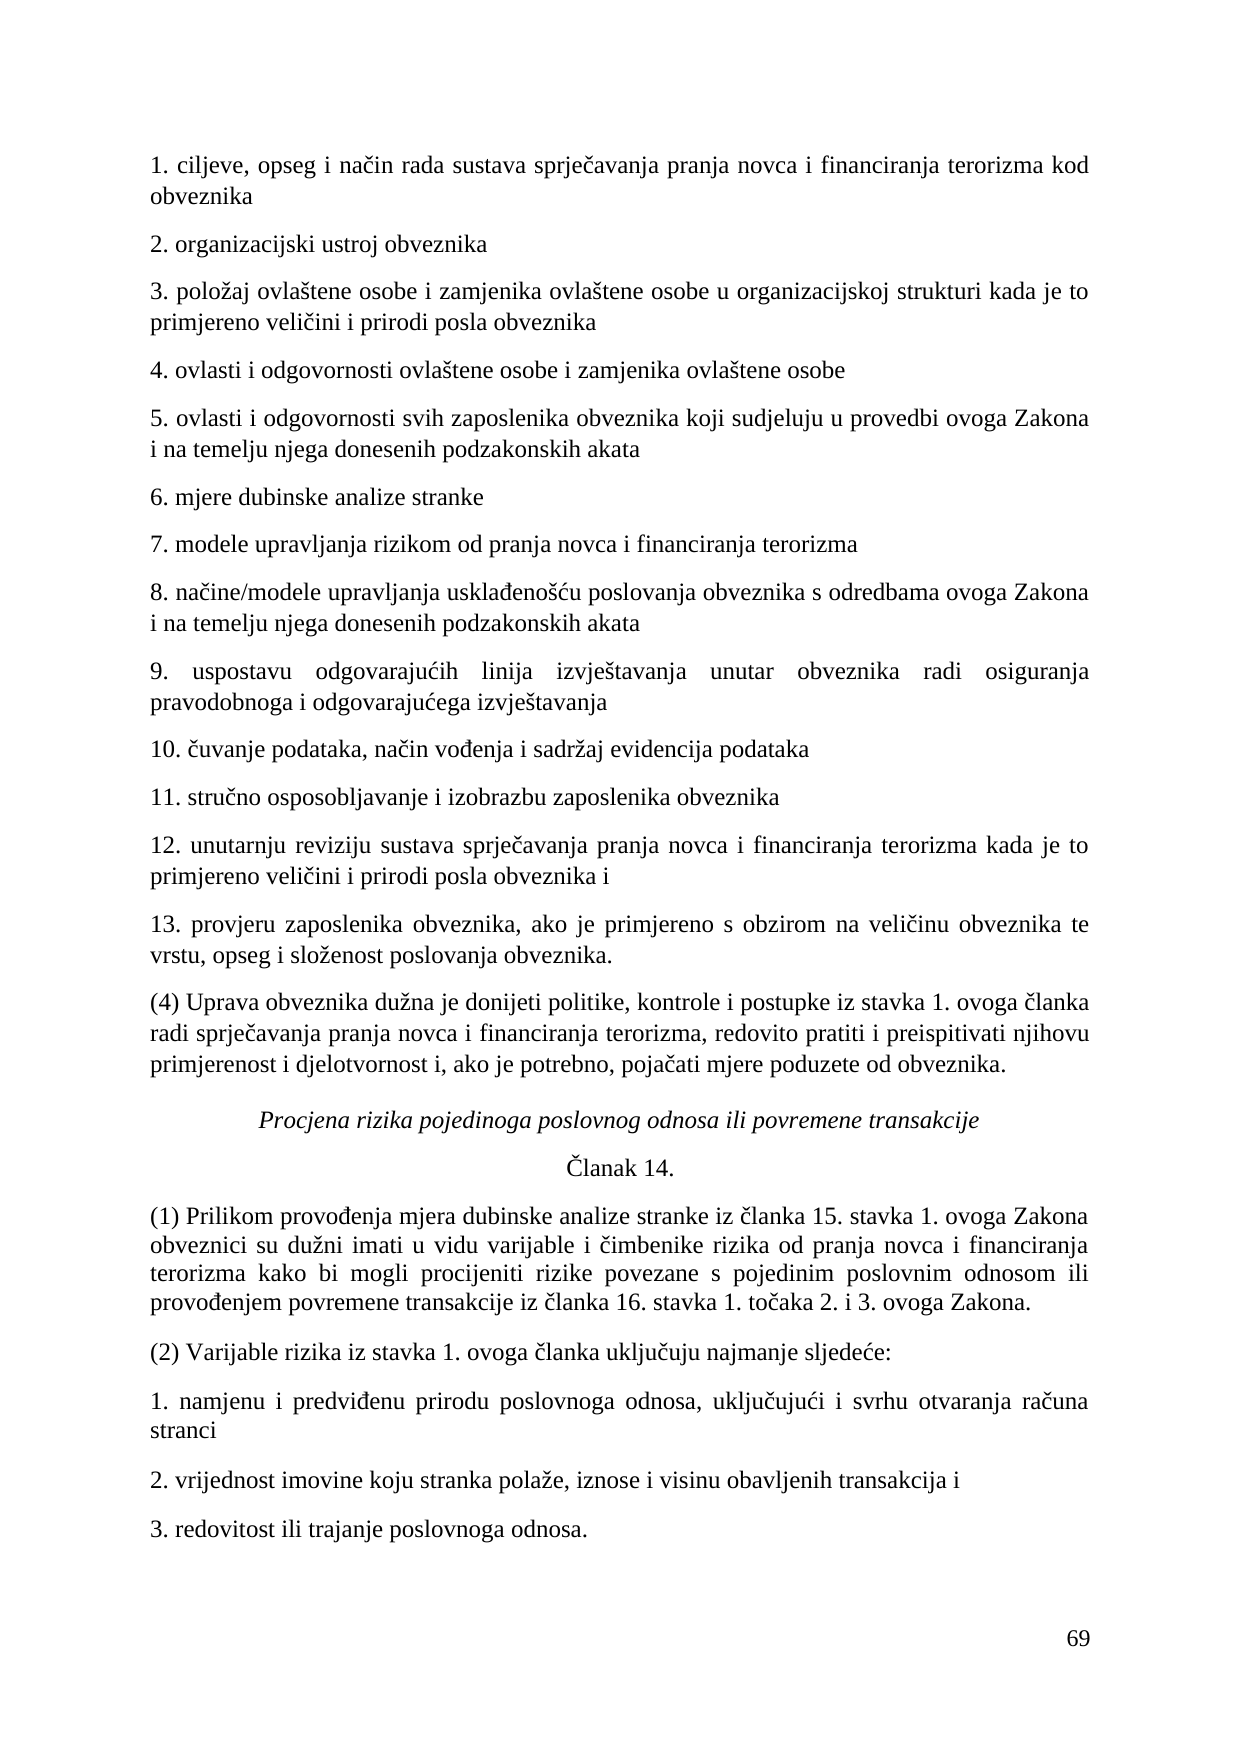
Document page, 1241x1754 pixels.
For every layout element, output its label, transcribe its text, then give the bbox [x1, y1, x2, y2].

text 1. ciljeve, opseg i način rada sustava sprječavanja pranja novca i financiranja terorizma kod obveznika [150, 150, 1090, 210]
text 12. unutarnju reviziju sustava sprječavanja pranja novca i financiranja terorizma kada je to primjereno veličini i prirodi posla obveznika i [150, 830, 1090, 890]
text 3. redovitost ili trajanje poslovnoga odnosa. [150, 1514, 1090, 1543]
text 13. provjeru zaposlenika obveznika, ako je primjereno s obzirom na veličinu obveznika te vrstu, opseg i složenost poslovanja obveznika. [150, 909, 1090, 968]
text Članak 14. [150, 1153, 1090, 1182]
text 9. uspostavu odgovarajućih linija izvještavanja unutar obveznika radi osiguranja pravodobnoga i odgovarajućega izvještavanja [150, 656, 1090, 716]
text 10. čuvanje podataka, način vođenja i sadržaj evidencija podataka [150, 734, 1090, 763]
text Procjena rizika pojedinoga poslovnog odnosa ili povremene transakcije [150, 1106, 1090, 1134]
text 3. položaj ovlaštene osobe i zamjenika ovlaštene osobe u organizacijskoj strukturi kada je to primjereno veličini i prirodi posla obveznika [150, 276, 1090, 336]
text 11. stručno osposobljavanje i izobrazbu zaposlenika obveznika [150, 782, 1090, 811]
text (2) Varijable rizika iz stavka 1. ovoga članka uključuju najmanje sljedeće: [150, 1337, 1090, 1366]
text 6. mjere dubinske analize stranke [150, 482, 1090, 510]
text 7. modele upravljanja rizikom od pranja novca i financiranja terorizma [150, 529, 1090, 558]
text (1) Prilikom provođenja mjera dubinske analize stranke iz članka 15. stavka 1. ovoga Zakona obveznici su dužni imati u vidu varijable i čimbenike rizika od pranja novca i financiranja terorizma kako bi mogli procijeniti rizike povezane s pojedinim poslovnim odnosom ili provođenjem povremene transakcije iz članka 16. stavka 1. točaka 2. i 3. ovoga Zakona. [150, 1201, 1090, 1316]
text 1. namjenu i predviđenu prirodu poslovnoga odnosa, uključujući i svrhu otvaranja računa stranci [150, 1386, 1090, 1444]
text 4. ovlasti i odgovornosti ovlaštene osobe i zamjenika ovlaštene osobe [150, 355, 1090, 384]
text 5. ovlasti i odgovornosti svih zaposlenika obveznika koji sudjeluju u provedbi ovoga Zakona i na temelju njega donesenih podzakonskih akata [150, 403, 1090, 463]
text (4) Uprava obveznika dužna je donijeti politike, kontrole i postupke iz stavka 1. ovoga članka radi sprječavanja pranja novca i financiranja terorizma, redovito pratiti i preispitivati njihovu primjerenost i djelotvornost i, ako je potrebno, pojačati mjere poduzete od obveznika. [150, 987, 1090, 1078]
text 2. vrijednost imovine koju stranka polaže, iznose i visinu obavljenih transakcija i [150, 1465, 1090, 1493]
text 8. načine/modele upravljanja usklađenošću poslovanja obveznika s odredbama ovoga Zakona i na temelju njega donesenih podzakonskih akata [150, 577, 1090, 637]
text 2. organizacijski ustroj obveznika [150, 229, 1090, 257]
